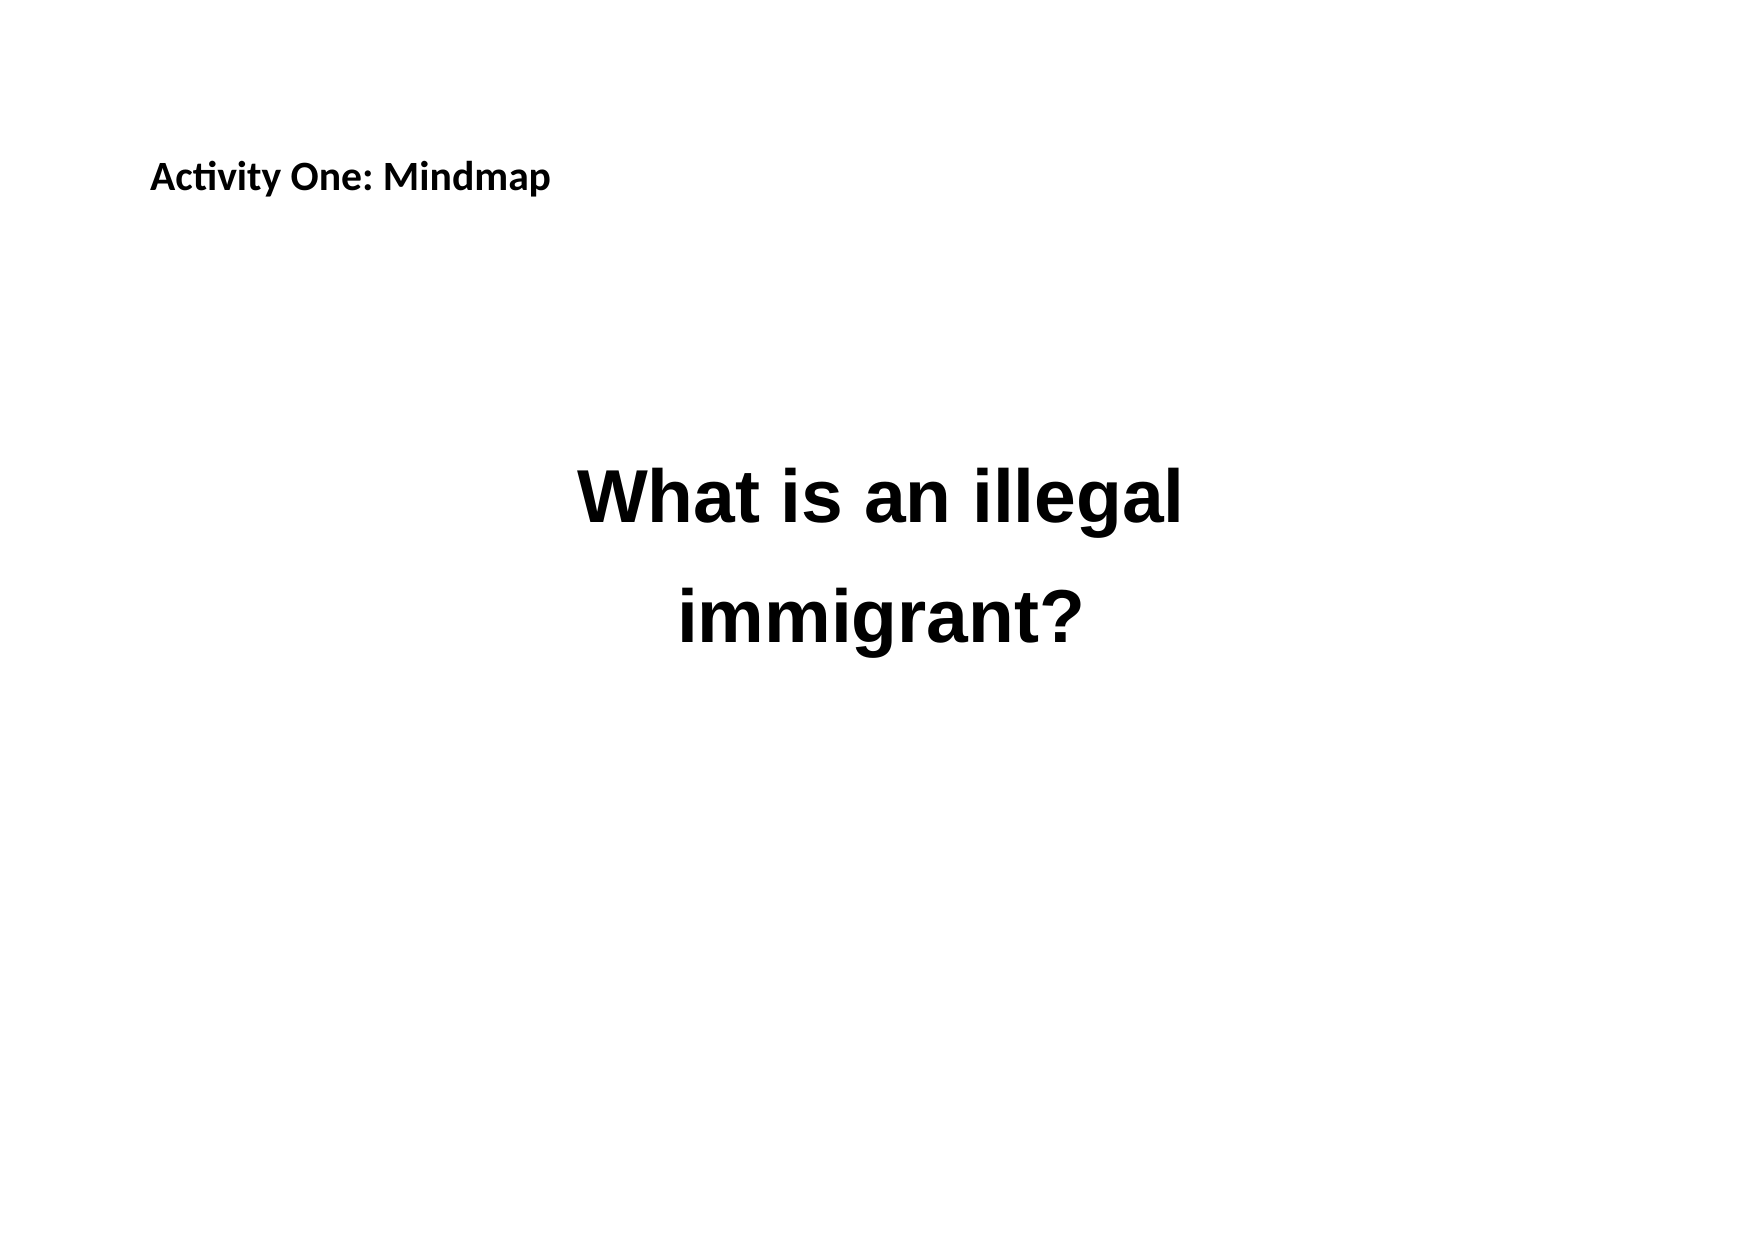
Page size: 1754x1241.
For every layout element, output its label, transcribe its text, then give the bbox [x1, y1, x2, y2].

text Activity One: Mindmap [150, 150, 1604, 201]
